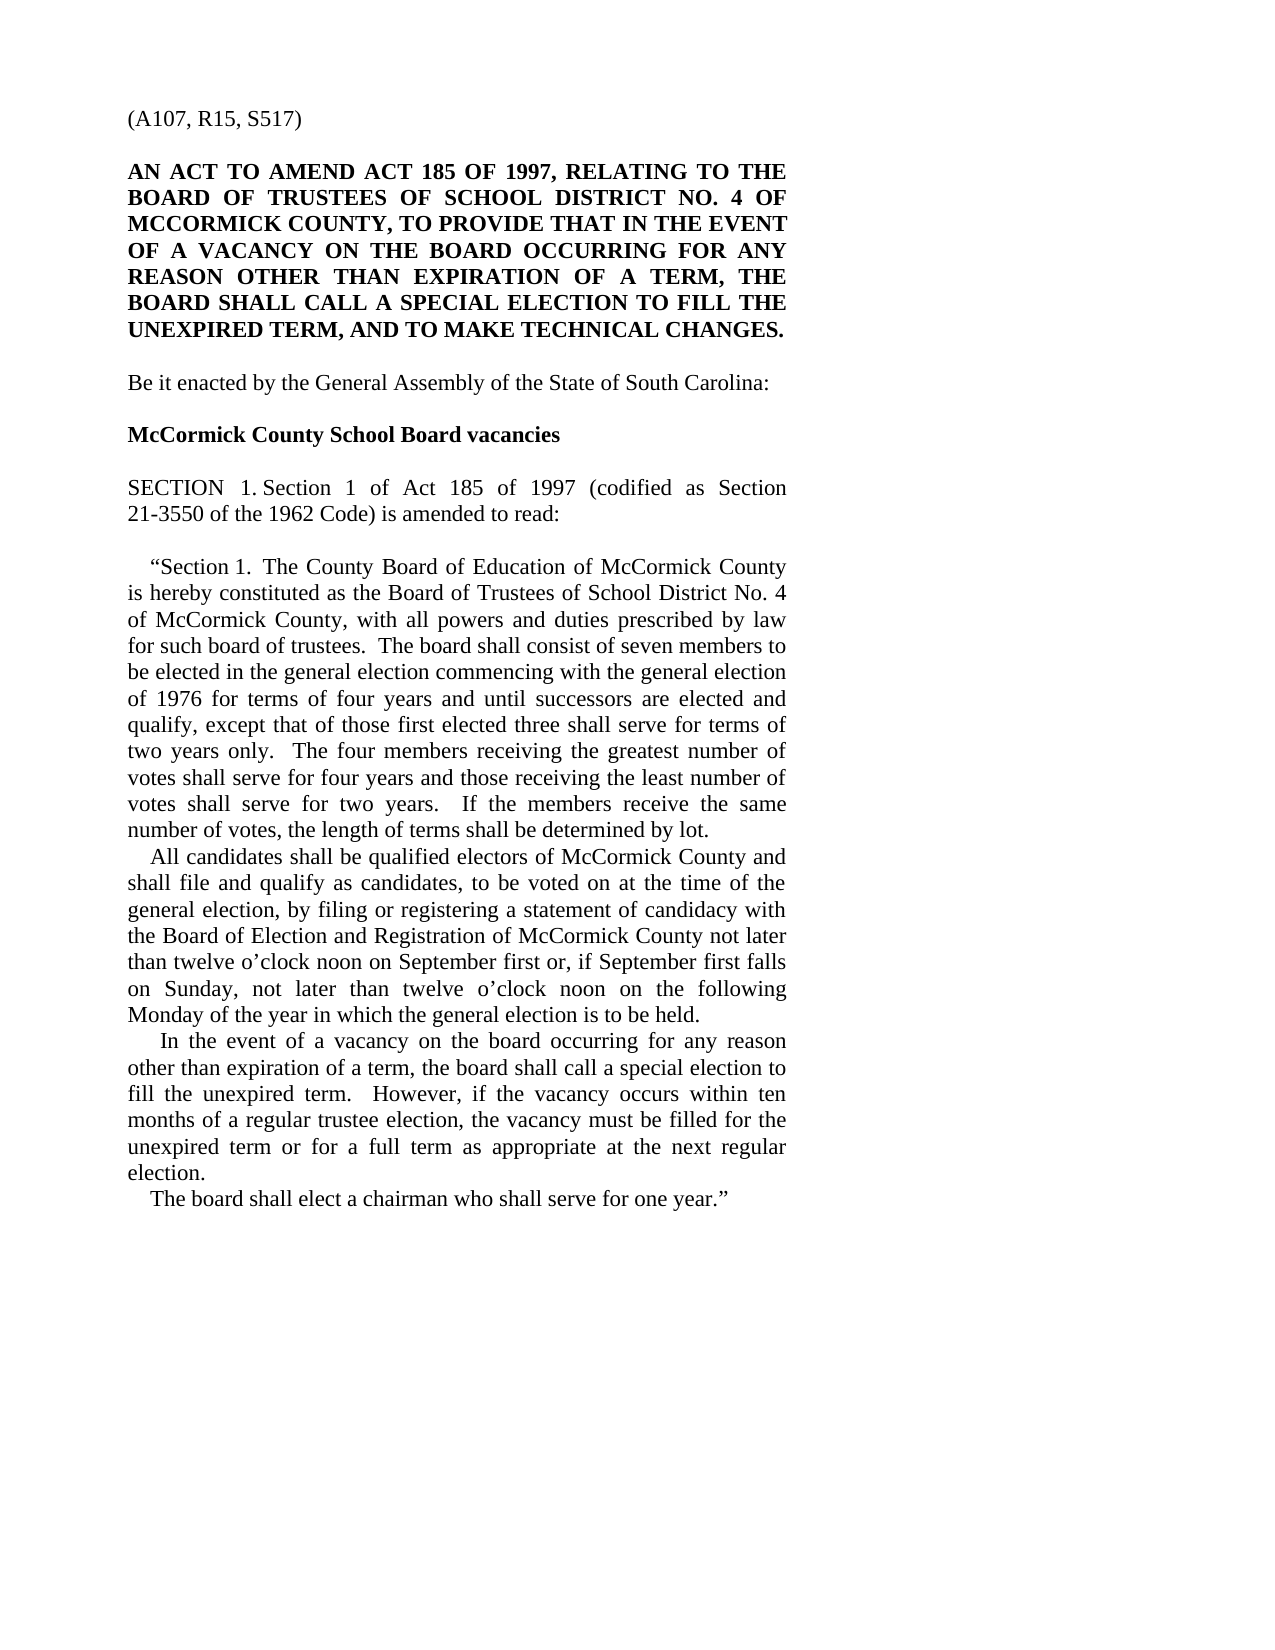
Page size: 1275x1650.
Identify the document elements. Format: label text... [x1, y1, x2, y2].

text In the event of a vacancy on the board occurring for any reason other than expiration of a term, the board shall call a special election to fill the unexpired term. However, if the vacancy occurs within ten months of a regular trustee election, the vacancy must be filled for the unexpired term or for a full term as appropriate at the next regular election. [127, 1027, 787, 1186]
text The board shall elect a chairman who shall serve for one year.” [127, 1186, 787, 1212]
text (A107, R15, S517) [127, 105, 787, 131]
text AN ACT TO AMEND ACT 185 OF 1997, RELATING TO THE BOARD OF TRUSTEES OF SCHOOL DISTRICT NO. 4 OF MCCORMICK COUNTY, TO PROVIDE THAT IN THE EVENT OF A VACANCY ON THE BOARD OCCURRING FOR ANY REASON OTHER THAN EXPIRATION OF A TERM, THE BOARD SHALL CALL A SPECIAL ELECTION TO FILL THE UNEXPIRED TERM, AND TO MAKE TECHNICAL CHANGES. [127, 158, 787, 342]
text All candidates shall be qualified electors of McCormick County and shall file and qualify as candidates, to be voted on at the time of the general election, by filing or registering a statement of candidacy with the Board of Election and Registration of McCormick County not later than twelve o’clock noon on September first or, if September first falls on Sunday, not later than twelve o’clock noon on the following Monday of the year in which the general election is to be held. [127, 843, 787, 1027]
text Be it enacted by the General Assembly of the State of South Carolina: [127, 368, 787, 395]
text McCormick County School Board vacancies [127, 421, 787, 448]
text SECTION 1. Section 1 of Act 185 of 1997 (codified as Section 21-3550 of the 1962 Code) is amended to read: [127, 474, 787, 527]
text “Section 1. The County Board of Education of McCormick County is hereby constituted as the Board of Trustees of School District No. 4 of McCormick County, with all powers and duties prescribed by law for such board of trustees. The board shall consist of seven members to be elected in the general election commencing with the general election of 1976 for terms of four years and until successors are elected and qualify, except that of those first elected three shall serve for terms of two years only. The four members receiving the greatest number of votes shall serve for four years and those receiving the least number of votes shall serve for two years. If the members receive the same number of votes, the length of terms shall be determined by lot. [127, 553, 787, 843]
